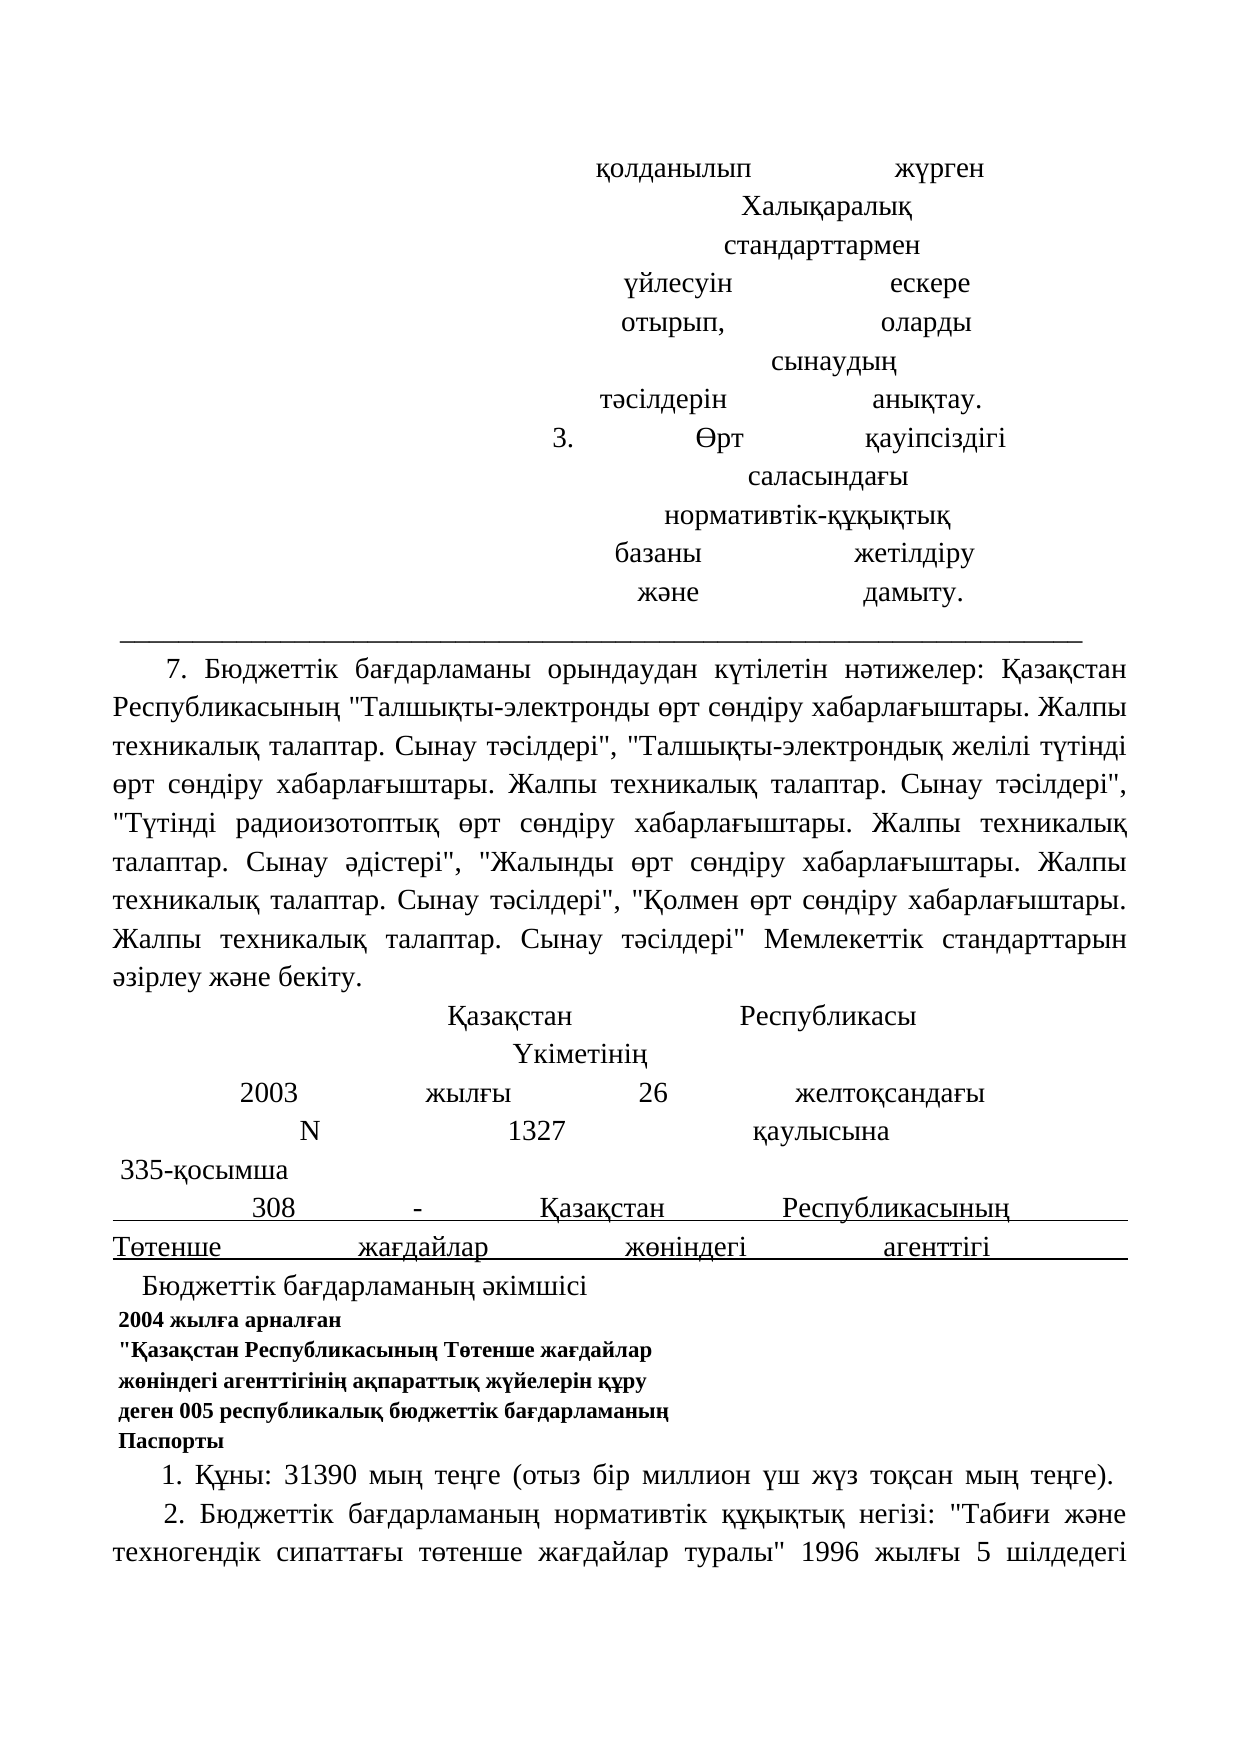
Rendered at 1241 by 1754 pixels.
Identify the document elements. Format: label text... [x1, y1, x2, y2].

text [112, 150, 1128, 646]
text 2004 жылға арналған "Қазақстан Республикасының Төтенше жағдайлар жөнiндегi агенттiгiнiң ақпараттық жүйелерiн құру деген 005 республикалық бюджеттiк бағдарламаның Паспорты [112, 1306, 1128, 1453]
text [112, 1457, 1128, 1568]
text 308 - Қазақстан Республикасының Төтенше жағдайлар жөнiндегі агенттiгi Бюджеттiк бағдарламаның әкiмшiсi [112, 1259, 1128, 1301]
text 308 - Қазақстан Республикасының Төтенше жағдайлар жөнiндегі агенттiгi Бюджеттiк бағдарламаның әкiмшiсi [112, 1191, 1128, 1220]
text 7. Бюджеттiк бағдарламаны орындаудан күтiлетiн нәтижелер: Қазақстан Республикасының "Талшықты-электронды өрт сөндіру хабарлағыштары. Жалпы техникалық талаптар. Сынау тәсілдері", "Талшықты-электрондық желілі түтінді өрт сөндіру хабарлағыштары. Жалпы техникалық талаптар. Сынау тәсілдері", "Түтінді радиоизотоптық өрт сөндіру хабарлағыштары. Жалпы техникалық талаптар. Сынау әдістері", "Жалынды өрт сөндіру хабарлағыштары. Жалпы техникалық талаптар. Сынау тәсілдері", "Қолмен өрт сөндіру хабарлағыштары. Жалпы техникалық талаптар. Сынау тәсілдері" Мемлекеттік стандарттарын әзiрлеу және бекiту. [112, 651, 1128, 993]
text Қазақстан Республикасы Үкіметінің 2003 жылғы 26 желтоқсандағы N 1327 қаулысына 335-қосымша [112, 998, 1128, 1186]
text 308 - Қазақстан Республикасының Төтенше жағдайлар жөнiндегі агенттiгi Бюджеттiк бағдарламаның әкiмшiсi [112, 1221, 1128, 1258]
